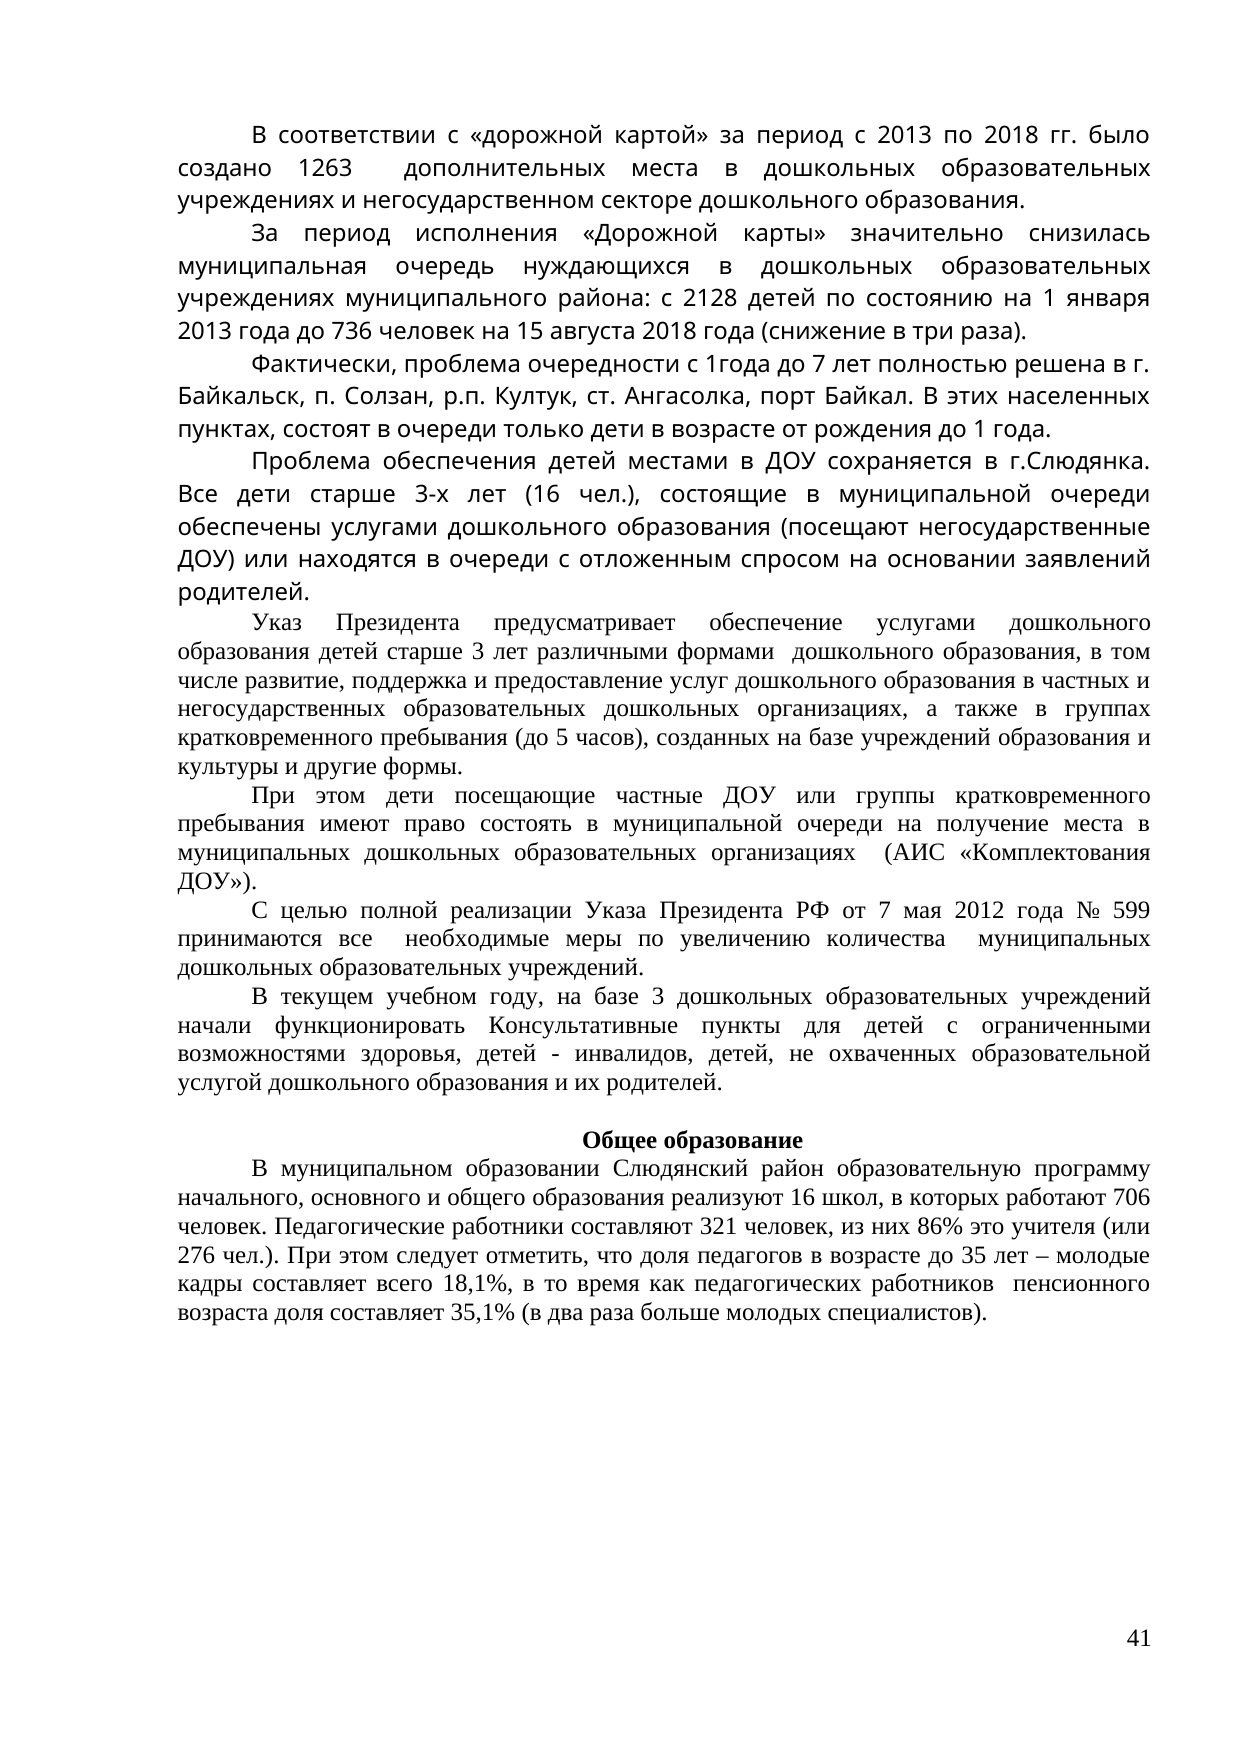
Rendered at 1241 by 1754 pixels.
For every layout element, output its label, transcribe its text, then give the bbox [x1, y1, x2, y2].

text С целью полной реализации Указа Президента РФ от 7 мая 2012 года № 599 принимаются все необходимые меры по увеличению количества муниципальных дошкольных образовательных учреждений. [177, 895, 1152, 981]
text При этом дети посещающие частные ДОУ или группы кратковременного пребывания имеют право состоять в муниципальной очереди на получение места в муниципальных дошкольных образовательных организациях (АИС «Комплектования ДОУ»). [177, 780, 1152, 895]
text В муниципальном образовании Слюдянский район образовательную программу начального, основного и общего образования реализуют 16 школ, в которых работают 706 человек. Педагогические работники составляют 321 человек, из них 86% это учителя (или 276 чел.). При этом следует отметить, что доля педагогов в возрасте до 35 лет – молодые кадры составляет всего 18,1%, в то время как педагогических работников пенсионного возраста доля составляет 35,1% (в два раза больше молодых специалистов). [177, 1153, 1152, 1326]
text В текущем учебном году, на базе 3 дошкольных образовательных учреждений начали функционировать Консультативные пункты для детей с ограниченными возможностями здоровья, детей - инвалидов, детей, не охваченных образовательной услугой дошкольного образования и их родителей. [177, 981, 1152, 1096]
text Фактически, проблема очередности с 1года до 7 лет полностью решена в г. Байкальск, п. Солзан, р.п. Култук, ст. Ангасолка, порт Байкал. В этих населенных пунктах, состоят в очереди только дети в возрасте от рождения до 1 года. [177, 346, 1152, 444]
text За период исполнения «Дорожной карты» значительно снизилась муниципальная очередь нуждающихся в дошкольных образовательных учреждениях муниципального района: с 2128 детей по состоянию на 1 января 2013 года до 736 человек на 15 августа 2018 года (снижение в три раза). [177, 216, 1152, 346]
text В соответствии с «дорожной картой» за период с 2013 по 2018 гг. было создано 1263 дополнительных места в дошкольных образовательных учреждениях и негосударственном секторе дошкольного образования. [177, 118, 1152, 216]
text Проблема обеспечения детей местами в ДОУ сохраняется в г.Слюдянка. Все дети старше 3-х лет (16 чел.), состоящие в муниципальной очереди обеспечены услугами дошкольного образования (посещают негосударственные ДОУ) или находятся в очереди с отложенным спросом на основании заявлений родителей. [177, 444, 1152, 607]
text Указ Президента предусматривает обеспечение услугами дошкольного образования детей старше 3 лет различными формами дошкольного образования, в том числе развитие, поддержка и предоставление услуг дошкольного образования в частных и негосударственных образовательных дошкольных организациях, а также в группах кратковременного пребывания (до 5 часов), созданных на базе учреждений образования и культуры и другие формы. [177, 607, 1152, 780]
text Общее образование [177, 1125, 1152, 1153]
